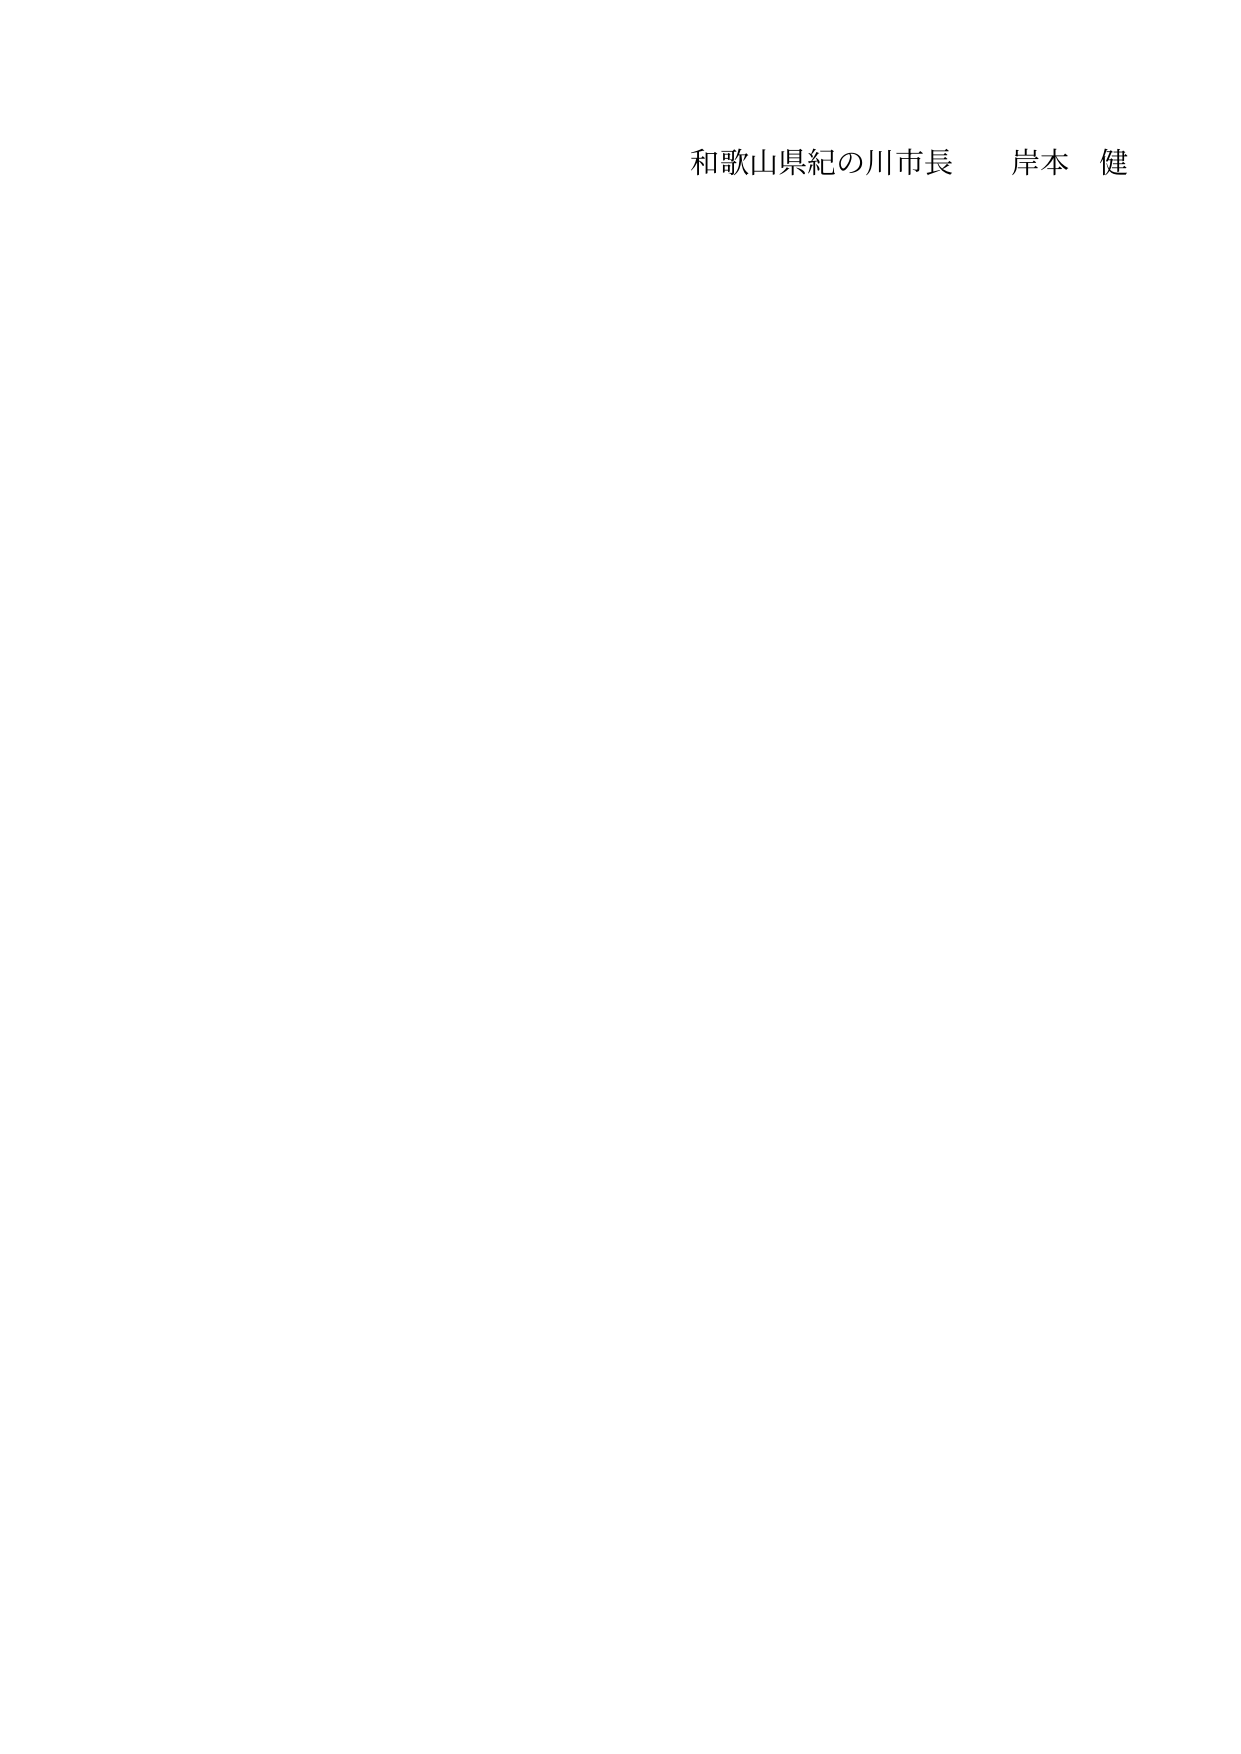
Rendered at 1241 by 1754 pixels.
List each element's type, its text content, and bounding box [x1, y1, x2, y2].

text 和歌山県紀の川市長 岸本 健 [112, 123, 1128, 198]
